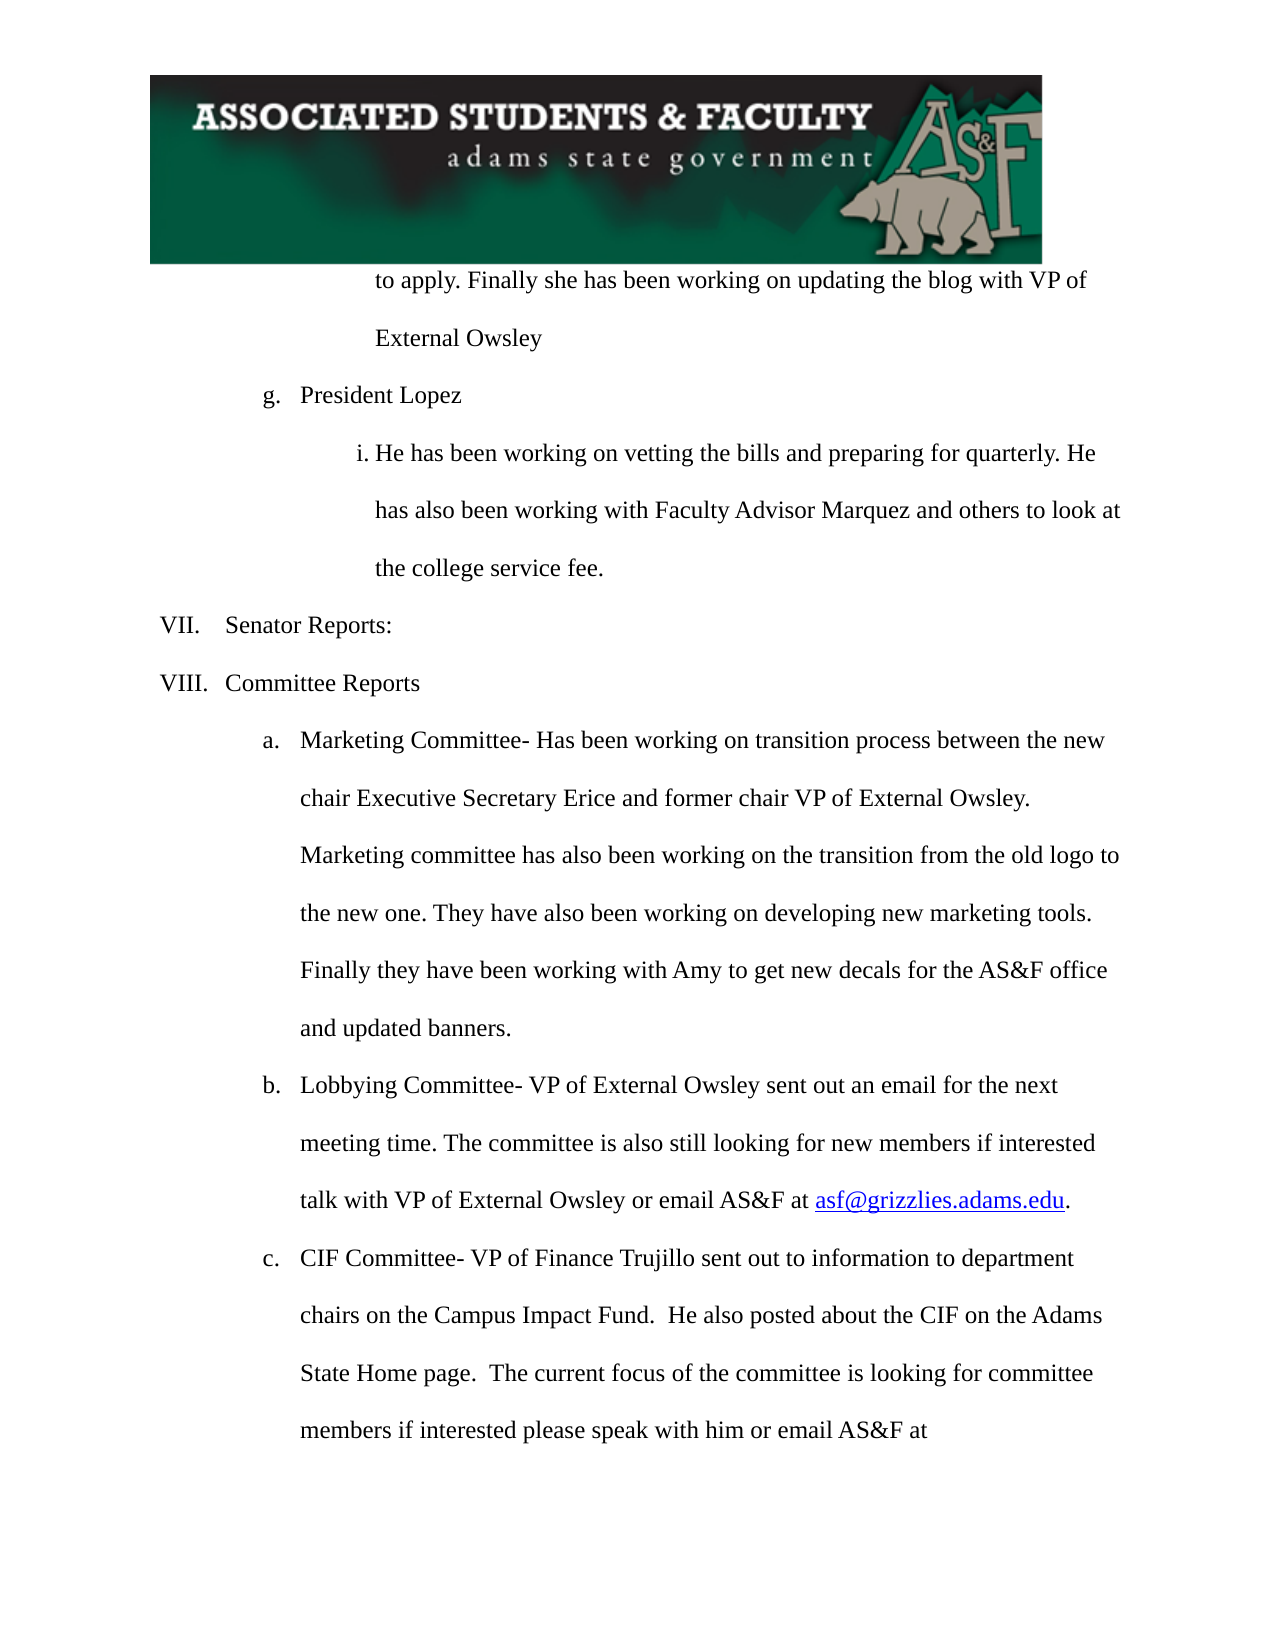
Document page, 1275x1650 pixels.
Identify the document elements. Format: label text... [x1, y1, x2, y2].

list Senator Reports: [159, 611, 1125, 639]
list Committee Reports [159, 668, 1125, 697]
list Marketing Committee- Has been working on transition process between the new chair Executive Secretary Erice and former chair VP of External Owsley. Marketing committee has also been working on the transition from the old logo to the new one. They have also been working on developing new marketing tools. Finally they have been working with Amy to get new decals for the AS&F office and updated banners. [262, 726, 1125, 1042]
list President Lopez [262, 381, 1125, 409]
picture [150, 75, 1044, 266]
list He has been working on vetting the bills and preparing for quarterly. He has also been working with Faculty Advisor Marquez and others to look at the college service fee. [356, 438, 1125, 582]
list Lobbying Committee- VP of External Owsley sent out an email for the next meeting time. The committee is also still looking for new members if interested talk with VP of External Owsley or email AS&F at asf@grizzlies.adams.edu. [262, 1071, 1125, 1214]
